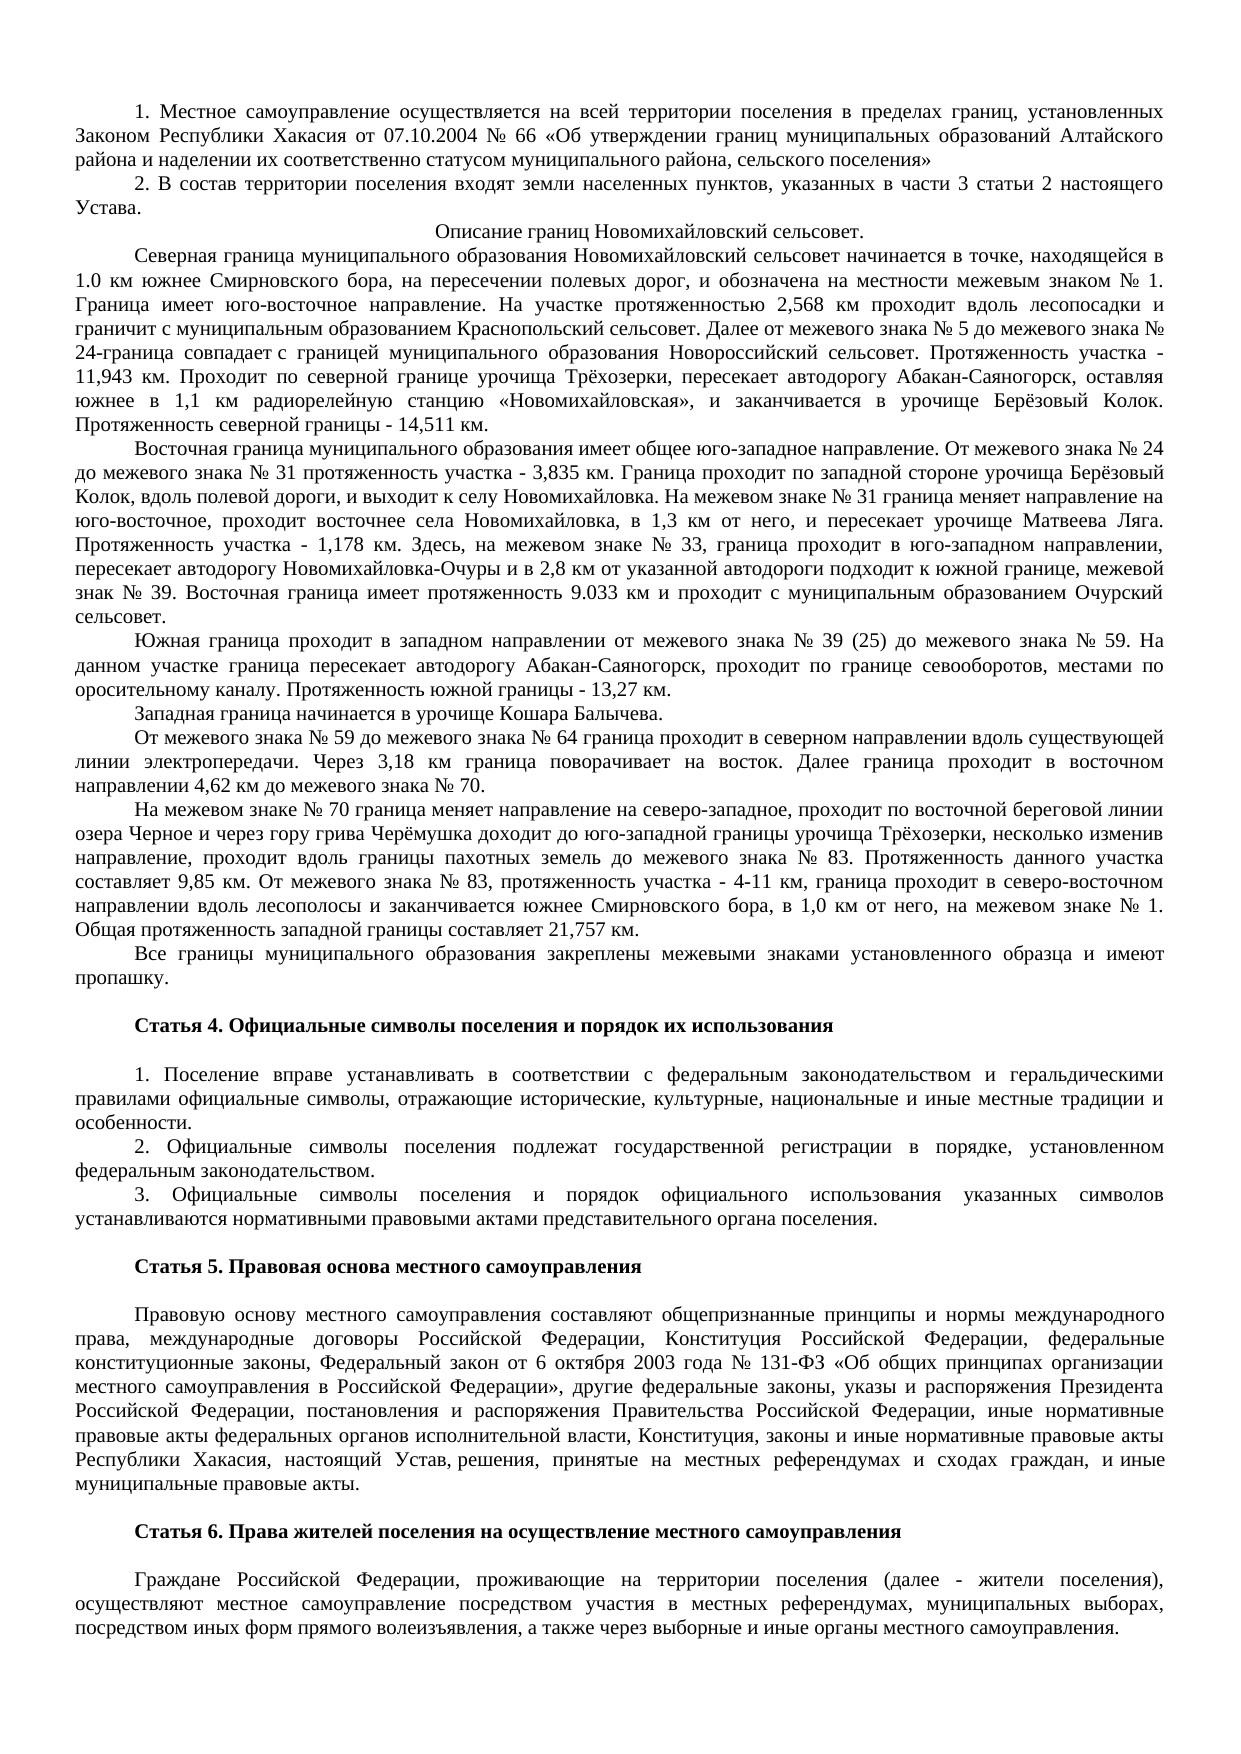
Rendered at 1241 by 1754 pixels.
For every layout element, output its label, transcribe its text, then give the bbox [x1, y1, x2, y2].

text От межевого знака № 59 до межевого знака № 64 граница проходит в северном направлении вдоль существующей линии электропередачи. Через 3,18 км граница поворачивает на восток. Далее граница проходит в восточном направлении 4,62 км до межевого знака № 70. [75, 725, 1165, 797]
text Статья 4. Официальные символы поселения и порядок их использования [75, 1013, 1165, 1037]
text Южная граница проходит в западном направлении от межевого знака № 39 (25) до межевого знака № 59. На данном участке граница пересекает автодорогу Абакан-Саяногорск, проходит по границе севооборотов, местами по оросительному каналу. Протяженность южной границы - 13,27 км. [75, 628, 1165, 701]
text Граждане Российской Федерации, проживающие на территории поселения (далее - жители поселения), осуществляют местное самоуправление посредством участия в местных референдумах, муниципальных выборах, посредством иных форм прямого волеизъявления, а также через выборные и иные органы местного самоуправления. [75, 1567, 1165, 1639]
text Статья 5. Правовая основа местного самоуправления [75, 1254, 1165, 1278]
text 1. Поселение вправе устанавливать в соответствии с федеральным законодательством и геральдическими правилами официальные символы, отражающие исторические, культурные, национальные и иные местные традиции и особенности. [75, 1062, 1165, 1134]
text Описание границ Новомихайловский сельсовет. [75, 219, 1165, 243]
text 2. Официальные символы поселения подлежат государственной регистрации в порядке, установленном федеральным законодательством. [75, 1134, 1165, 1182]
text На межевом знаке № 70 граница меняет направление на северо-западное, проходит по восточной береговой линии озера Черное и через гору грива Черёмушка доходит до юго-западной границы урочища Трёхозерки, несколько изменив направление, проходит вдоль границы пахотных земель до межевого знака № 83. Протяженность данного участка составляет 9,85 км. От межевого знака № 83, протяженность участка - 4-11 км, граница проходит в северо-восточном направлении вдоль лесополосы и заканчивается южнее Смирновского бора, в 1,0 км от него, на межевом знаке № 1. Общая протяженность западной границы составляет 21,757 км. [75, 797, 1165, 941]
text Западная граница начинается в урочище Кошара Балычева. [75, 701, 1165, 725]
text Северная граница муниципального образования Новомихайловский сельсовет начинается в точке, находящейся в 1.0 км южнее Смирновского бора, на пересечении полевых дорог, и обозначена на местности межевым знаком № 1. Граница имеет юго-восточное направление. На участке протяженностью 2,568 км проходит вдоль лесопосадки и граничит с муниципальным образованием Краснопольский сельсовет. Далее от межевого знака № 5 до межевого знака № 24-граница совпадает с границей муниципального образования Новороссийский сельсовет. Протяженность участка - 11,943 км. Проходит по северной границе урочища Трёхозерки, пересекает автодорогу Абакан-Саяногорск, оставляя южнее в 1,1 км радиорелейную станцию «Новомихайловская», и заканчивается в урочище Берёзовый Колок. Протяженность северной границы - 14,511 км. [75, 243, 1165, 436]
text 2. В состав территории поселения входят земли населенных пунктов, указанных в части 3 статьи 2 настоящего Устава. [75, 171, 1165, 219]
text Восточная граница муниципального образования имеет общее юго-западное направление. От межевого знака № 24 до межевого знака № 31 протяженность участка - 3,835 км. Граница проходит по западной стороне урочища Берёзовый Колок, вдоль полевой дороги, и выходит к селу Новомихайловка. На межевом знаке № 31 граница меняет направление на юго-восточное, проходит восточнее села Новомихайловка, в 1,3 км от него, и пересекает урочище Матвеева Ляга. Протяженность участка - 1,178 км. Здесь, на межевом знаке № 33, граница проходит в юго-западном направлении, пересекает автодорогу Новомихайловка-Очуры и в 2,8 км от указанной автодороги подходит к южной границе, межевой знак № 39. Восточная граница имеет протяженность 9.033 км и проходит с муниципальным образованием Очурский сельсовет. [75, 436, 1165, 628]
text Статья 6. Права жителей поселения на осуществление местного самоуправления [75, 1519, 1165, 1543]
text 3. Официальные символы поселения и порядок официального использования указанных символов устанавливаются нормативными правовыми актами представительного органа поселения. [75, 1182, 1165, 1230]
text 1. Местное самоуправление осуществляется на всей территории поселения в пределах границ, установленных Законом Республики Хакасия от 07.10.2004 № 66 «Об утверждении границ муниципальных образований Алтайского района и наделении их соответственно статусом муниципального района, сельского поселения» [75, 99, 1165, 171]
text Правовую основу местного самоуправления составляют общепризнанные принципы и нормы международного права, международные договоры Российской Федерации, Конституция Российской Федерации, федеральные конституционные законы, Федеральный закон от 6 октября 2003 года № 131-ФЗ «Об общих принципах организации местного самоуправления в Российской Федерации», другие федеральные законы, указы и распоряжения Президента Российской Федерации, постановления и распоряжения Правительства Российской Федерации, иные нормативные правовые акты федеральных органов исполнительной власти, Конституция, законы и иные нормативные правовые акты Республики Хакасия, настоящий Устав, решения, принятые на местных референдумах и сходах граждан, и иные муниципальные правовые акты. [75, 1302, 1165, 1495]
text Все границы муниципального образования закреплены межевыми знаками установленного образца и имеют пропашку. [75, 941, 1165, 989]
